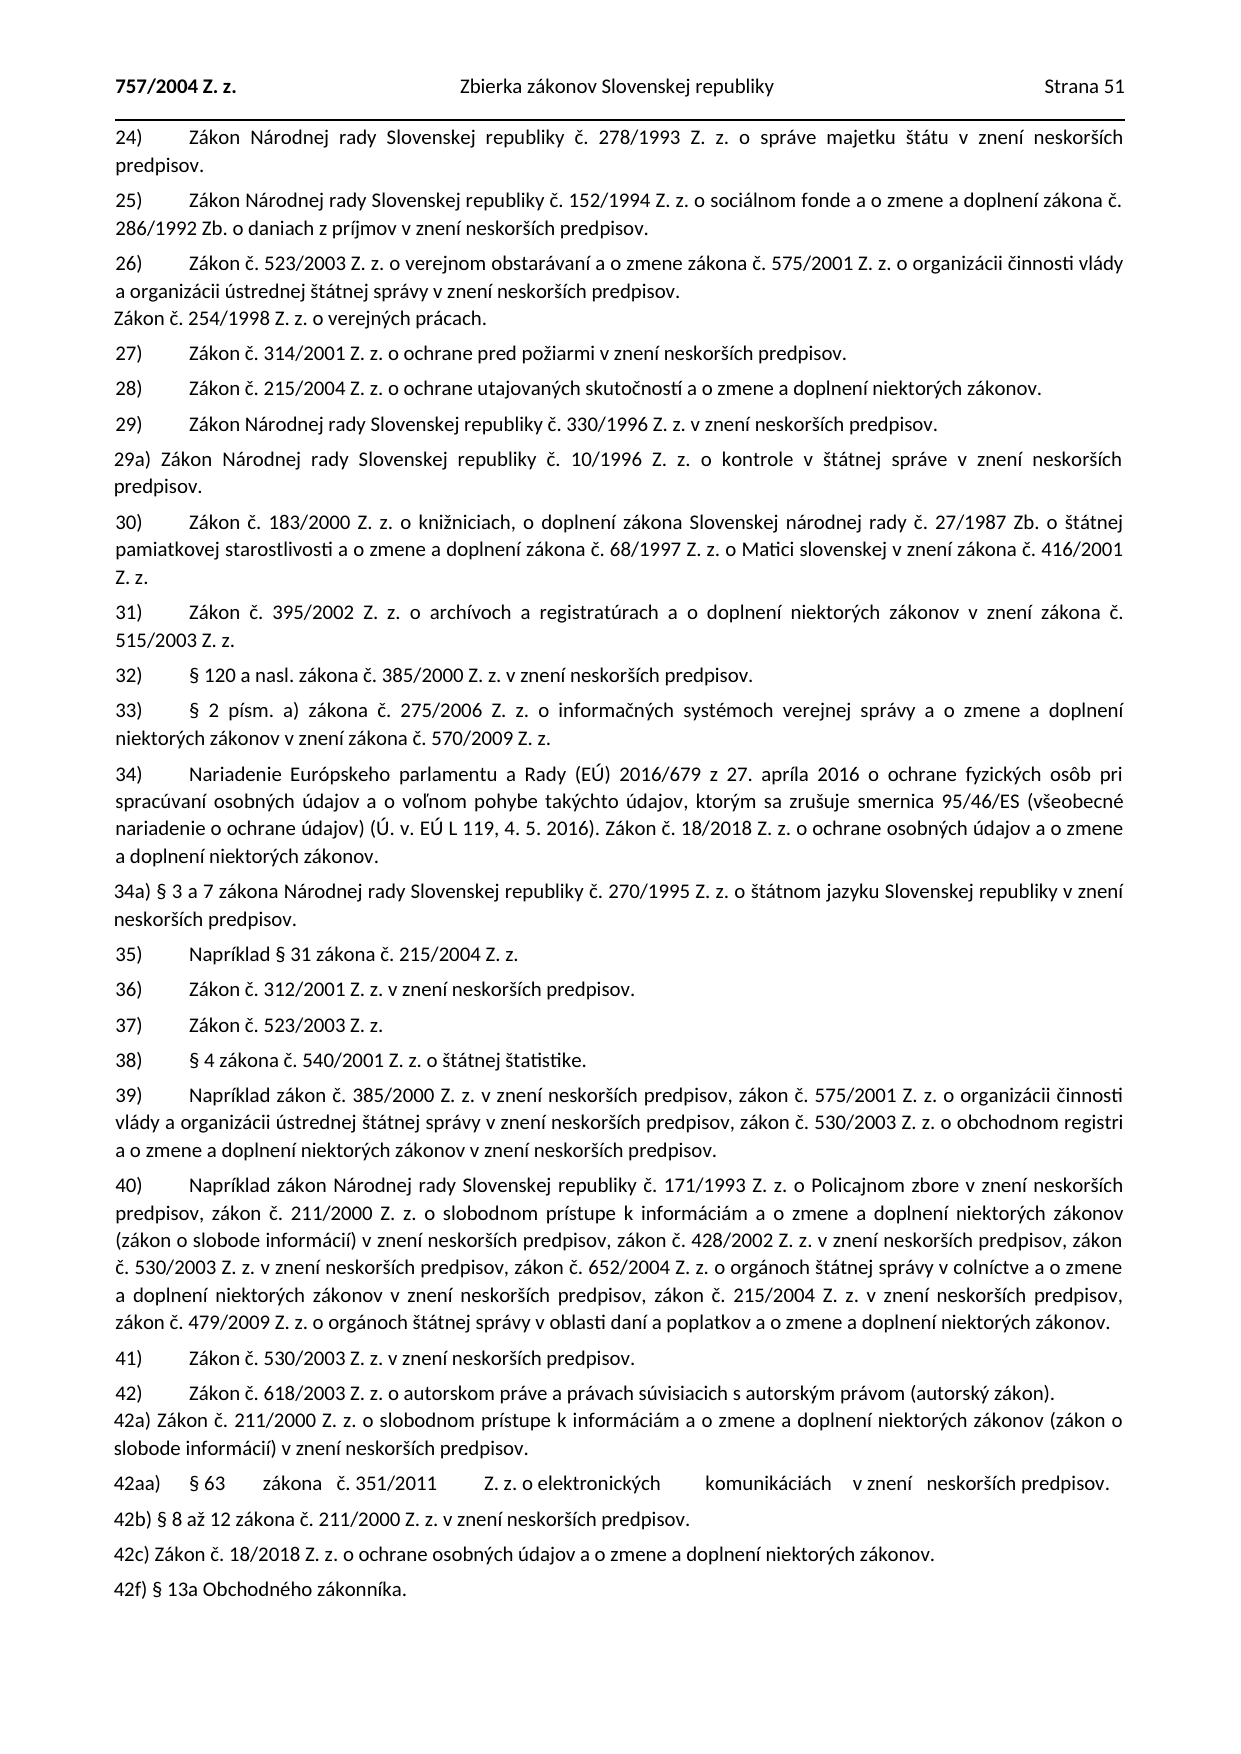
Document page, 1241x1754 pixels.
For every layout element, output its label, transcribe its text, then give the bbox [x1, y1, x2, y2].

list Zákon Národnej rady Slovenskej republiky č. 278/1993 Z. z. o správe majetku štátu v znení neskorších predpisov. [115, 101, 1125, 177]
text 42f) § 13a Obchodného zákonníka. [113, 1576, 1125, 1602]
list Napríklad zákon Národnej rady Slovenskej republiky č. 171/1993 Z. z. o Policajnom zbore v znení neskorších predpisov, zákon č. 211/2000 Z. z. o slobodnom prístupe k informáciám a o zmene a doplnení niektorých zákonov (zákon o slobode informácií) v znení neskorších predpisov, zákon č. 428/2002 Z. z. v znení neskorších predpisov, zákon č. 530/2003 Z. z. v znení neskorších predpisov, zákon č. 652/2004 Z. z. o orgánoch štátnej správy v colníctve a o zmene a doplnení niektorých zákonov v znení neskorších predpisov, zákon č. 215/2004 Z. z. v znení neskorších predpisov, zákon č. 479/2009 Z. z. o orgánoch štátnej správy v oblasti daní a poplatkov a o zmene a doplnení niektorých zákonov. [115, 1172, 1125, 1335]
list Napríklad zákon č. 385/2000 Z. z. v znení neskorších predpisov, zákon č. 575/2001 Z. z. o organizácii činnosti vlády a organizácii ústrednej štátnej správy v znení neskorších predpisov, zákon č. 530/2003 Z. z. o obchodnom registri a o zmene a doplnení niektorých zákonov v znení neskorších predpisov. [115, 1082, 1125, 1162]
list Zákon č. 395/2002 Z. z. o archívoch a registratúrach a o doplnení niektorých zákonov v znení zákona č. 515/2003 Z. z. [115, 599, 1125, 652]
list Zákon č. 523/2003 Z. z. o verejnom obstarávaní a o zmene zákona č. 575/2001 Z. z. o organizácii činnosti vlády a organizácii ústrednej štátnej správy v znení neskorších predpisov. [115, 250, 1125, 303]
list § 4 zákona č. 540/2001 Z. z. o štátnej štatistike. [115, 1047, 1125, 1072]
list § 2 písm. a) zákona č. 275/2006 Z. z. o informačných systémoch verejnej správy a o zmene a doplnení niektorých zákonov v znení zákona č. 570/2009 Z. z. [115, 698, 1125, 751]
text Zákon č. 254/1998 Z. z. o verejných prácach. [113, 305, 1125, 331]
list Zákon č. 314/2001 Z. z. o ochrane pred požiarmi v znení neskorších predpisov. [115, 340, 1125, 366]
text 42c) Zákon č. 18/2018 Z. z. o ochrane osobných údajov a o zmene a doplnení niektorých zákonov. [113, 1541, 1125, 1567]
text 42b) § 8 až 12 zákona č. 211/2000 Z. z. v znení neskorších predpisov. [113, 1506, 1125, 1532]
list Zákon č. 183/2000 Z. z. o knižniciach, o doplnení zákona Slovenskej národnej rady č. 27/1987 Zb. o štátnej pamiatkovej starostlivosti a o zmene a doplnení zákona č. 68/1997 Z. z. o Matici slovenskej v znení zákona č. 416/2001 Z. z. [115, 509, 1125, 589]
list Zákon č. 618/2003 Z. z. o autorskom práve a právach súvisiacich s autorským právom (autorský zákon). [115, 1380, 1125, 1406]
list Zákon č. 312/2001 Z. z. v znení neskorších predpisov. [115, 977, 1125, 1002]
list Nariadenie Európskeho parlamentu a Rady (EÚ) 2016/679 z 27. apríla 2016 o ochrane fyzických osôb pri spracúvaní osobných údajov a o voľnom pohybe takýchto údajov, ktorým sa zrušuje smernica 95/46/ES (všeobecné nariadenie o ochrane údajov) (Ú. v. EÚ L 119, 4. 5. 2016). Zákon č. 18/2018 Z. z. o ochrane osobných údajov a o zmene a doplnení niektorých zákonov. [115, 761, 1125, 868]
text 34a) § 3 a 7 zákona Národnej rady Slovenskej republiky č. 270/1995 Z. z. o štátnom jazyku Slovenskej republiky v znení neskorších predpisov. [113, 878, 1125, 931]
text 42a) Zákon č. 211/2000 Z. z. o slobodnom prístupe k informáciám a o zmene a doplnení niektorých zákonov (zákon o slobode informácií) v znení neskorších predpisov. [113, 1407, 1125, 1460]
list Zákon Národnej rady Slovenskej republiky č. 152/1994 Z. z. o sociálnom fonde a o zmene a doplnení zákona č. 286/1992 Zb. o daniach z príjmov v znení neskorších predpisov. [115, 187, 1125, 240]
list Napríklad § 31 zákona č. 215/2004 Z. z. [115, 942, 1125, 967]
list Zákon č. 530/2003 Z. z. v znení neskorších predpisov. [115, 1345, 1125, 1370]
text 42aa) § 63 zákona č. 351/2011 Z. z. o elektronických komunikáciách v znení neskorších predpisov. [113, 1471, 1125, 1496]
list Zákon č. 215/2004 Z. z. o ochrane utajovaných skutočností a o zmene a doplnení niektorých zákonov. [115, 375, 1125, 401]
list § 120 a nasl. zákona č. 385/2000 Z. z. v znení neskorších predpisov. [115, 663, 1125, 688]
text 29a) Zákon Národnej rady Slovenskej republiky č. 10/1996 Z. z. o kontrole v štátnej správe v znení neskorších predpisov. [113, 446, 1125, 499]
list Zákon Národnej rady Slovenskej republiky č. 330/1996 Z. z. v znení neskorších predpisov. [115, 411, 1125, 436]
list Zákon č. 523/2003 Z. z. [115, 1012, 1125, 1037]
